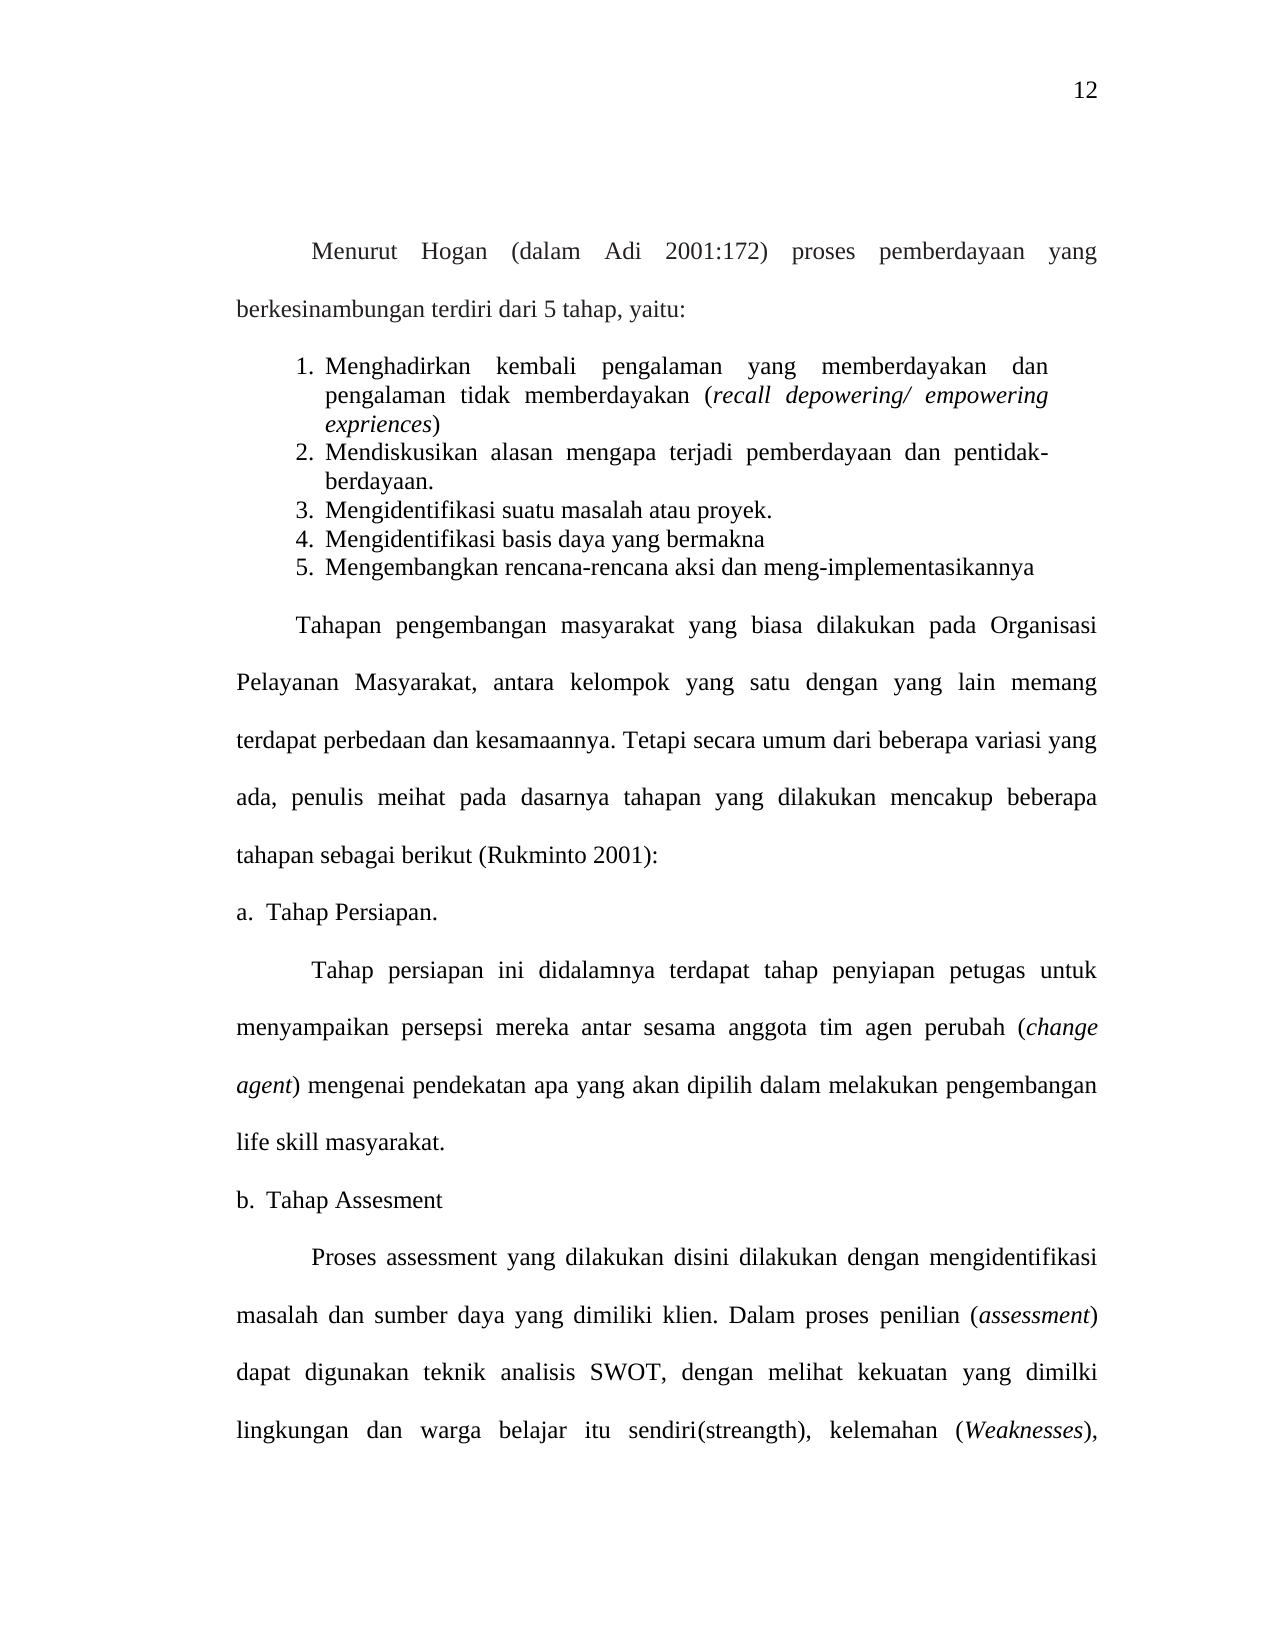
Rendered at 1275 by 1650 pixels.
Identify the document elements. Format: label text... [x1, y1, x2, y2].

list Mengidentifikasi suatu masalah atau proyek. [295, 495, 1048, 524]
text Menurut Hogan (dalam Adi 2001:172) proses pemberdayaan yang berkesinambungan terdiri dari 5 tahap, yaitu: [236, 236, 1098, 322]
list Menghadirkan kembali pengalaman yang memberdayakan dan pengalaman tidak memberdayakan (recall depowering/ empowering expriences) [295, 351, 1048, 437]
list Tahap Assesment [236, 1185, 1098, 1214]
text Tahapan pengembangan masyarakat yang biasa dilakukan pada Organisasi Pelayanan Masyarakat, antara kelompok yang satu dengan yang lain memang terdapat perbedaan dan kesamaannya. Tetapi secara umum dari beberapa variasi yang ada, penulis meihat pada dasarnya tahapan yang dilakukan mencakup beberapa tahapan sebagai berikut (Rukminto 2001): [236, 610, 1098, 869]
text Tahap persiapan ini didalamnya terdapat tahap penyiapan petugas untuk menyampaikan persepsi mereka antar sesama anggota tim agen perubah (change agent) mengenai pendekatan apa yang akan dipilih dalam melakukan pengembangan life skill masyarakat. [236, 955, 1098, 1156]
list Mengidentifikasi basis daya yang bermakna [295, 524, 1048, 552]
list Mengembangkan rencana-rencana aksi dan meng-implementasikannya [295, 552, 1048, 581]
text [236, 1242, 1098, 1444]
list Tahap Persiapan. [236, 897, 1098, 926]
list Mendiskusikan alasan mengapa terjadi pemberdayaan dan pentidak-berdayaan. [295, 437, 1048, 495]
